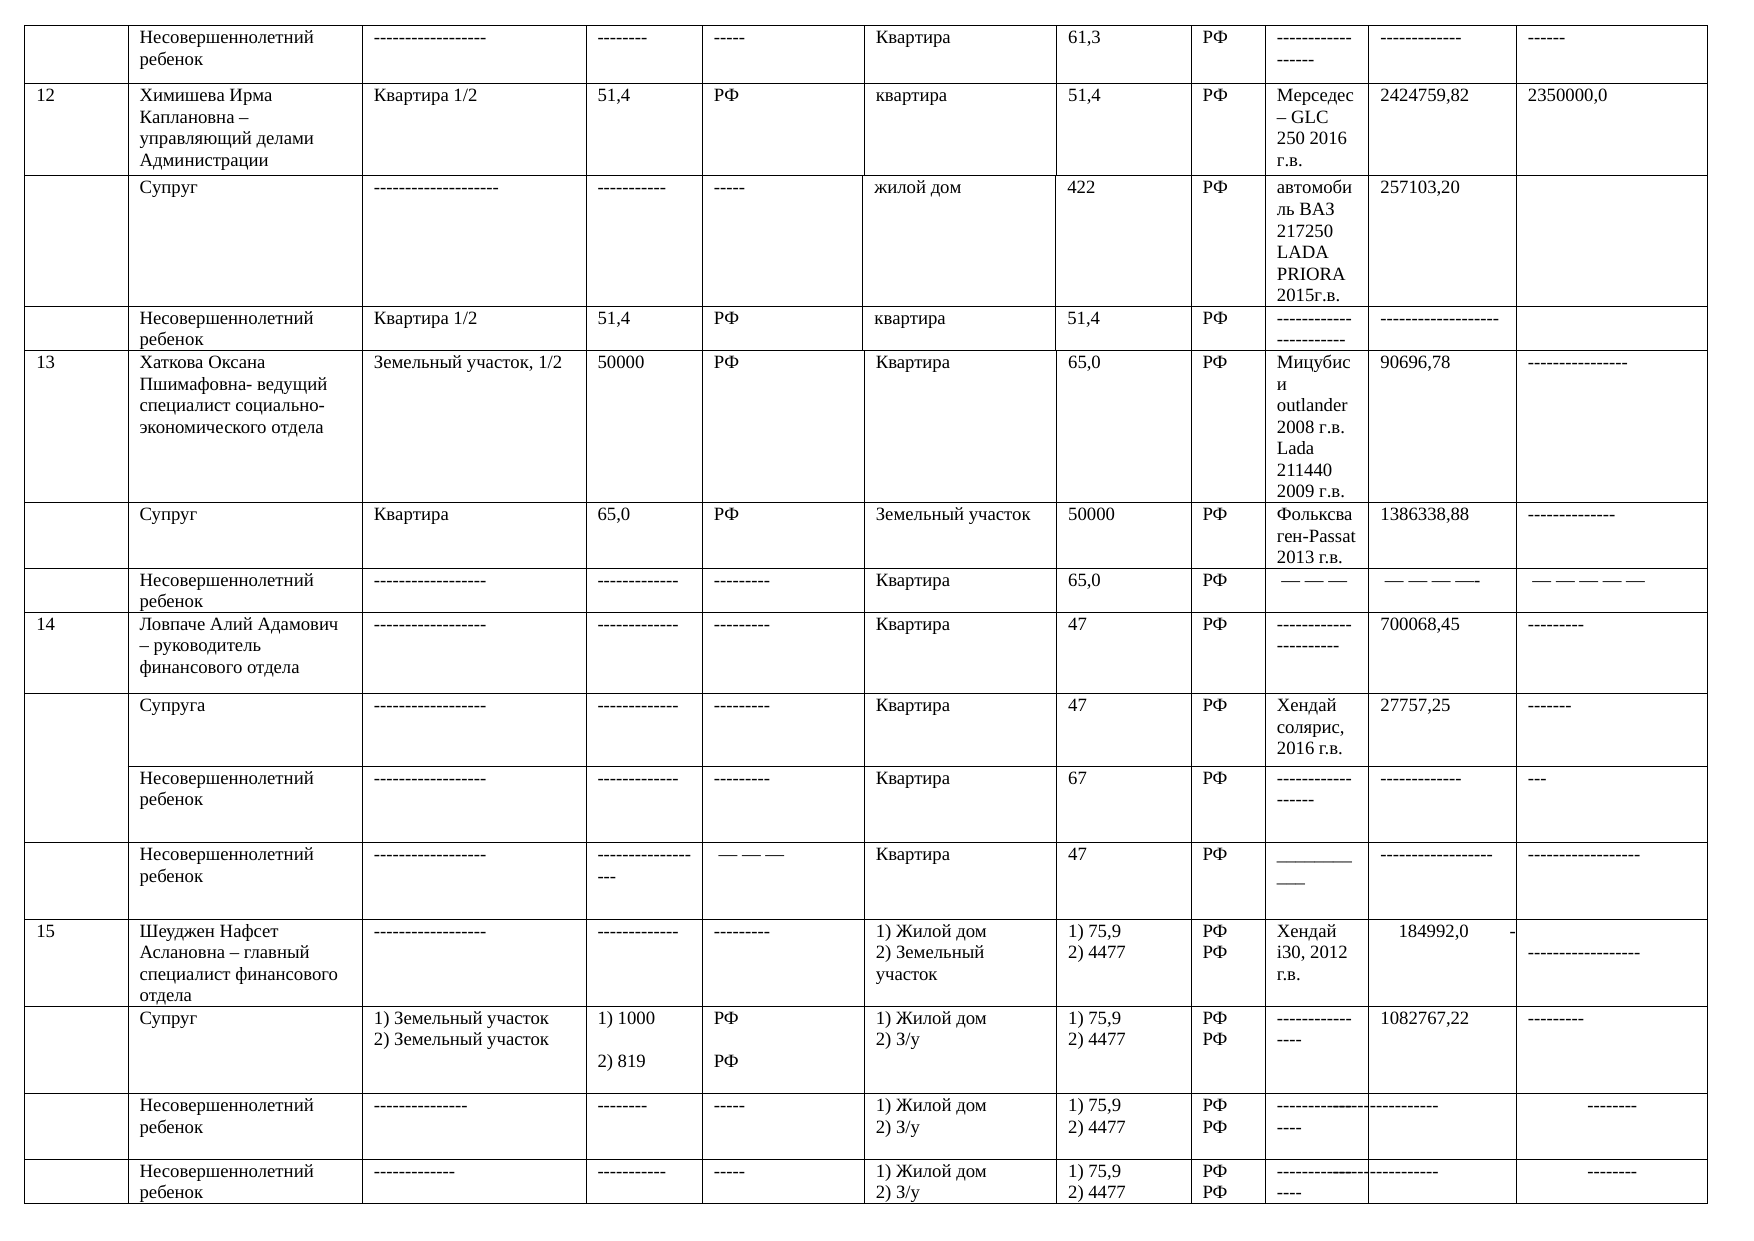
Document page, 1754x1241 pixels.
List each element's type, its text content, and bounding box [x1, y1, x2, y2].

table_cell ----- [703, 176, 862, 306]
table_cell квартира [865, 84, 1056, 175]
table_cell РФ [703, 351, 864, 502]
table_cell 1386338,88 [1369, 503, 1516, 568]
table_cell 90696,78 [1369, 351, 1516, 502]
table_cell Супруг [129, 176, 362, 306]
table_cell ----- [703, 1094, 864, 1159]
table_cell ------------------ [1517, 843, 1707, 918]
table_cell Несовершеннолетний ребенок [129, 843, 362, 918]
table_cell ------------------ [363, 920, 586, 1006]
table_cell ------------- [587, 694, 702, 766]
table_cell --------- [1517, 613, 1707, 693]
table_cell — — — [1266, 569, 1368, 612]
table_cell 51,4 [587, 307, 702, 350]
table_cell Мерседес – GLC 250 2016 г.в. [1266, 84, 1368, 175]
table_cell ------------- [1369, 26, 1516, 83]
table_cell РФ РФ [1192, 1007, 1265, 1093]
table_cell 51,4 [1057, 84, 1191, 175]
table_cell Квартира [865, 613, 1056, 693]
table_cell ----------- [587, 176, 702, 306]
table_cell ------------------ [363, 26, 586, 83]
table_cell 15 [25, 920, 128, 1006]
table_cell ----- [703, 26, 864, 83]
table_cell -------- [1517, 1160, 1707, 1203]
table_cell [25, 307, 128, 350]
table_cell — — — — — [1517, 569, 1707, 612]
table_cell РФ РФ [703, 1007, 864, 1093]
table_cell РФ [703, 307, 862, 350]
table_cell 257103,20 [1369, 176, 1516, 306]
table_cell квартира [863, 307, 1055, 350]
table_cell --------- [703, 569, 864, 612]
table_cell РФ РФ [1192, 1094, 1265, 1159]
table_cell 67 [1057, 767, 1191, 842]
table_cell Квартира [363, 503, 586, 568]
table_cell 47 [1057, 843, 1191, 918]
table_cell Квартира [865, 694, 1056, 766]
table_cell Квартира [865, 351, 1056, 502]
table_cell Мицубиси outlander 2008 г.в. Lada 211440 2009 г.в. [1266, 351, 1368, 502]
table_cell [25, 1160, 128, 1203]
table_cell 184992,0 [1369, 920, 1516, 1006]
table_cell Химишева Ирма Каплановна – управляющий делами Администрации [129, 84, 362, 175]
table_cell --------------- [363, 1094, 586, 1159]
table_cell РФ [1192, 843, 1265, 918]
table_cell 1) Жилой дом 2) З/у [865, 1094, 1056, 1159]
table_cell Земельный участок, 1/2 [363, 351, 586, 502]
table_cell РФ [703, 84, 864, 175]
table_cell ------------- [363, 1160, 586, 1203]
table_cell РФ [703, 503, 864, 568]
table_cell ----------------------- [1266, 307, 1368, 350]
table_cell РФ [1192, 569, 1265, 612]
table_cell РФ [1192, 176, 1265, 306]
table_cell ---------------- [1266, 1160, 1368, 1203]
table_cell ------------------ [363, 569, 586, 612]
table_cell -------- [1517, 1094, 1707, 1159]
table_cell - ------------------ [1517, 920, 1707, 1006]
table_cell 51,4 [587, 84, 702, 175]
table_cell --------- [703, 767, 864, 842]
table_cell Несовершеннолетний ребенок [129, 767, 362, 842]
table_cell ----------------- [1369, 1160, 1516, 1203]
table_cell ---------------- [1266, 1094, 1368, 1159]
table_cell 700068,45 [1369, 613, 1516, 693]
table_cell автомобиль ВАЗ 217250 LADA PRIORA 2015г.в. [1266, 176, 1368, 306]
table_cell 1) Жилой дом 2) З/у [865, 1007, 1056, 1093]
table_cell Квартира [865, 569, 1056, 612]
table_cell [129, 1094, 362, 1159]
table_cell ------------------ [363, 613, 586, 693]
table_cell Несовершеннолетний ребенок [129, 569, 362, 612]
table_cell [25, 176, 128, 306]
table_cell --------- [703, 613, 864, 693]
table_cell Несовершеннолетний ребенок [129, 307, 362, 350]
table_cell ------------------ [363, 694, 586, 766]
table_cell РФ [1192, 503, 1265, 568]
table_cell 65,0 [587, 503, 702, 568]
table_cell РФ [1192, 351, 1265, 502]
table_cell Несовершеннолетний ребенок [129, 26, 362, 83]
table_cell Квартира [865, 26, 1056, 83]
table_cell ----------- [587, 1160, 702, 1203]
table_cell -------- [587, 1094, 702, 1159]
table_cell ___________ [1266, 843, 1368, 918]
table_cell 422 [1056, 176, 1191, 306]
table_cell [1517, 307, 1707, 350]
table_cell ------------- [1369, 767, 1516, 842]
table_cell 1) 1000 2) 819 [587, 1007, 702, 1093]
table_cell 50000 [587, 351, 702, 502]
table_cell 1) 75,9 2) 4477 [1057, 1007, 1191, 1093]
table_cell 65,0 [1057, 351, 1191, 502]
table_cell --- [1517, 767, 1707, 842]
table_cell 14 [25, 613, 128, 693]
table_cell --------- [703, 920, 864, 1006]
table_cell --------- [1517, 1007, 1707, 1093]
table_cell — — — [703, 843, 864, 918]
table_cell ------------------ [1369, 843, 1516, 918]
table_cell Супруг [129, 503, 362, 568]
table_cell 1082767,22 [1369, 1007, 1516, 1093]
table_cell ----- [703, 1160, 864, 1203]
table_cell ---------------- [1266, 1007, 1368, 1093]
table_cell 1) Жилой дом 2) З/у [865, 1160, 1056, 1203]
table_cell 61,3 [1057, 26, 1191, 83]
table_cell ------------------ [363, 843, 586, 918]
table_cell -------------- [1517, 503, 1707, 568]
table_cell 2424759,82 [1369, 84, 1516, 175]
table_cell РФ [1192, 84, 1265, 175]
table_cell --------- [703, 694, 864, 766]
table_cell [25, 26, 128, 83]
table_cell 27757,25 [1369, 694, 1516, 766]
table_cell ------------- [587, 920, 702, 1006]
table_cell ------------------ [1266, 767, 1368, 842]
table_cell 1) 75,9 2) 4477 [1057, 920, 1191, 1006]
table_cell Квартира [865, 843, 1056, 918]
table_cell жилой дом [863, 176, 1055, 306]
table_cell ------------- [587, 767, 702, 842]
table_cell 1) Жилой дом 2) Земельный участок [865, 920, 1056, 1006]
table_cell Квартира 1/2 [363, 84, 586, 175]
table_cell 65,0 [1057, 569, 1191, 612]
table_cell ------------------ [363, 767, 586, 842]
table_cell РФ РФ [1192, 1160, 1265, 1203]
table_cell ------------- [587, 569, 702, 612]
table_cell ---------------- [1517, 351, 1707, 502]
table_cell -------- [587, 26, 702, 83]
table_cell ------------------ [1266, 26, 1368, 83]
table_cell Хаткова Оксана Пшимафовна- ведущий специалист социально-экономического отдела [129, 351, 362, 502]
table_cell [129, 1160, 362, 1203]
table_cell Земельный участок [865, 503, 1056, 568]
table_cell ---------------------- [1266, 613, 1368, 693]
table_cell Фольксваген-Passat 2013 г.в. [1266, 503, 1368, 568]
table_cell ------------------- [1369, 307, 1516, 350]
table_cell [25, 1007, 128, 1093]
table_cell РФ [1192, 694, 1265, 766]
table_cell 1) Земельный участок 2) Земельный участок [363, 1007, 586, 1093]
table_cell [25, 843, 128, 918]
table_cell РФ РФ [1192, 920, 1265, 1006]
table_cell [25, 694, 128, 766]
table_cell 50000 [1057, 503, 1191, 568]
table_cell Супруг [129, 1007, 362, 1093]
table_cell Шеуджен Нафсет Аслановна – главный специалист финансового отдела [129, 920, 362, 1006]
table_cell -------------------- [363, 176, 586, 306]
table_cell РФ [1192, 613, 1265, 693]
table_cell РФ [1192, 307, 1265, 350]
table_cell 47 [1057, 613, 1191, 693]
table_cell Квартира 1/2 [363, 307, 586, 350]
table_cell ----------------- [1369, 1094, 1516, 1159]
table_cell 1) 75,9 2) 4477 [1057, 1094, 1191, 1159]
table_cell Ловпаче Алий Адамович – руководитель финансового отдела [129, 613, 362, 693]
table_cell РФ [1192, 767, 1265, 842]
table_cell РФ [1192, 26, 1265, 83]
table_cell [25, 503, 128, 568]
table_cell 51,4 [1056, 307, 1191, 350]
table_cell — — — —- [1369, 569, 1516, 612]
table_cell ------------------ [587, 843, 702, 918]
table_cell [1517, 176, 1707, 306]
table_cell 13 [25, 351, 128, 502]
table_cell 1) 75,9 2) 4477 [1057, 1160, 1191, 1203]
table_cell Супруга [129, 694, 362, 766]
table_cell [25, 569, 128, 612]
table_cell ------------- [587, 613, 702, 693]
table_cell [25, 1094, 128, 1159]
table_cell 47 [1057, 694, 1191, 766]
table_cell Хендай солярис, 2016 г.в. [1266, 694, 1368, 766]
table_cell 12 [25, 84, 128, 175]
table_cell 2350000,0 [1517, 84, 1707, 175]
table_cell [25, 766, 128, 842]
table_cell ------- [1517, 694, 1707, 766]
table_cell ------ [1517, 26, 1707, 83]
table_cell Хендай i30, 2012 г.в. [1266, 920, 1368, 1006]
table_cell Квартира [865, 767, 1056, 842]
